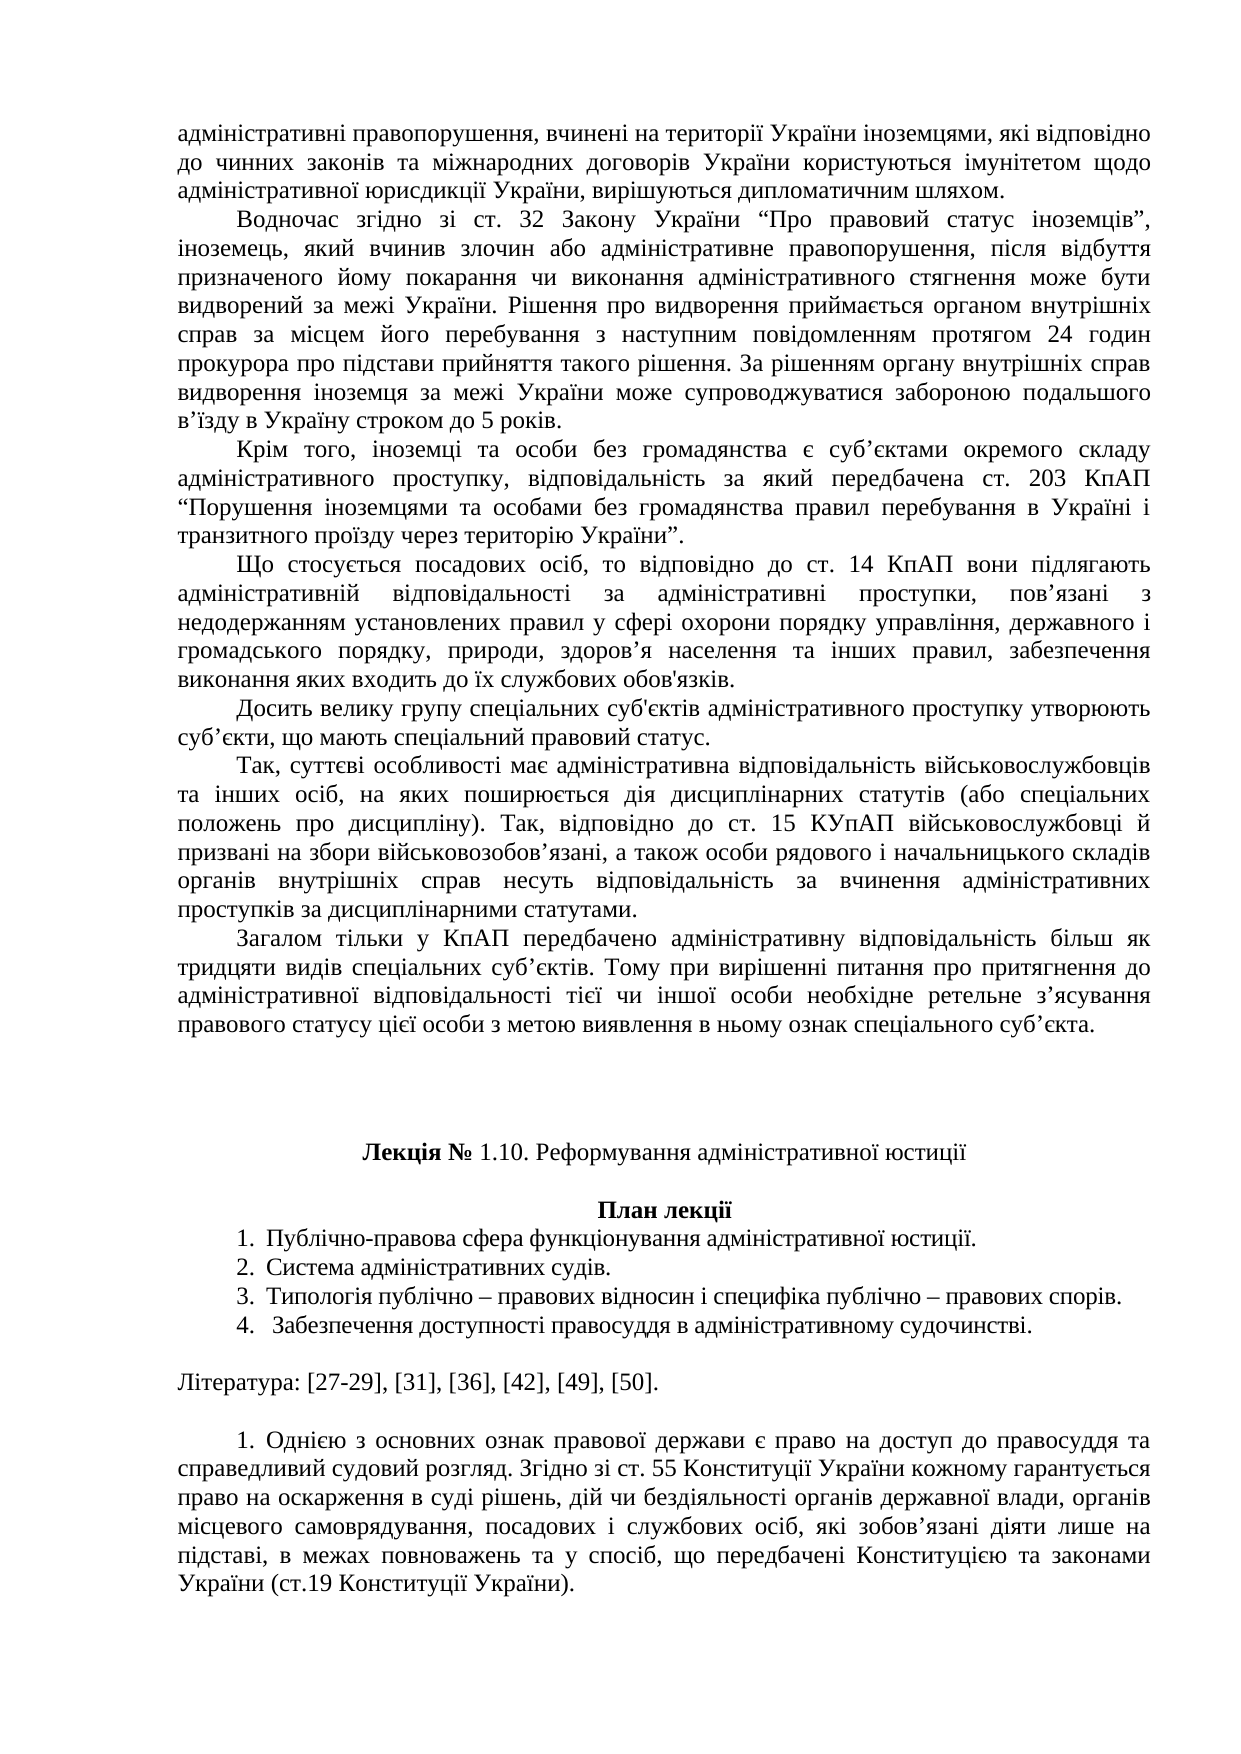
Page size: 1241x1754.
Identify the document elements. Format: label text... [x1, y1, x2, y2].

text План лекції [177, 1195, 1152, 1223]
text Лекція № 1.10. Реформування адміністративної юстиції [177, 1137, 1152, 1166]
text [177, 118, 1152, 204]
text Водночас згідно зі ст. 32 Закону України “Про правовий статус іноземців”, іноземець, який вчинив злочин або адміністративне правопорушення, після відбуття призначеного йому покарання чи виконання адміністративного стягнення може бути видворений за межі України. Рішення про видворення приймається органом внутрішніх справ за місцем його перебування з наступним повідомленням протягом 24 годин прокурора про підстави прийняття такого рішення. За рішенням органу внутрішніх справ видворення іноземця за межі України може супроводжуватися забороною подальшого в’їзду в Україну строком до 5 років. [177, 204, 1152, 434]
text Що стосується посадових осіб, то відповідно до ст. 14 КпАП вони підлягають адміністративній відповідальності за адміністративні проступки, пов’язані з недодержанням установлених правил у сфері охорони порядку управління, державного і громадського порядку, природи, здоров’я населення та інших правил, забезпечення виконання яких входить до їх службових обов'язків. [177, 549, 1152, 693]
list Система адміністративних судів. [177, 1252, 1152, 1281]
list Забезпечення доступності правосуддя в адміністративному судочинстві. [177, 1310, 1152, 1338]
list Література: [27-29], [31], [36], [42], [49], [50]. [177, 1367, 1152, 1396]
text Досить велику групу спеціальних суб'єктів адміністративного проступку утворюють суб’єкти, що мають спеціальний правовий статус. [177, 693, 1152, 751]
list Типологія публічно – правових відносин і специфіка публічно – правових спорів. [177, 1281, 1152, 1310]
list Публічно-правова сфера функціонування адміністративної юстиції. [177, 1223, 1152, 1252]
text Загалом тільки у КпАП передбачено адміністративну відповідальність більш як тридцяти видів спеціальних суб’єктів. Тому при вирішенні питання про притягнення до адміністративної відповідальності тієї чи іншої особи необхідне ретельне з’ясування правового статусу цієї особи з метою виявлення в ньому ознак спеціального суб’єкта. [177, 923, 1152, 1038]
list Однією з основних ознак правової держави є право на доступ до правосуддя та справедливий судовий розгляд. Згідно зі ст. 55 Конституції України кожному гарантується право на оскарження в суді рішень, дій чи бездіяльності органів державної влади, органів місцевого самоврядування, посадових і службових осіб, які зобов’язані діяти лише на підставі, в межах повноважень та у спосіб, що передбачені Конституцією та законами України (ст.19 Конституції України). [177, 1425, 1152, 1597]
text Крім того, іноземці та особи без громадянства є суб’єктами окремого складу адміністративного проступку, відповідальність за який передбачена ст. 203 КпАП “Порушення іноземцями та особами без громадянства правил перебування в Україні і транзитного проїзду через територію України”. [177, 434, 1152, 549]
text Так, суттєві особливості має адміністративна відповідальність військовослужбовців та інших осіб, на яких поширюється дія дисциплінарних статутів (або спеціальних положень про дисципліну). Так, відповідно до ст. 15 КУпАП військовослужбовці й призвані на збори військовозобов’язані, а також особи рядового і начальницького складів органів внутрішніх справ несуть відповідальність за вчинення адміністративних проступків за дисциплінарними статутами. [177, 751, 1152, 923]
